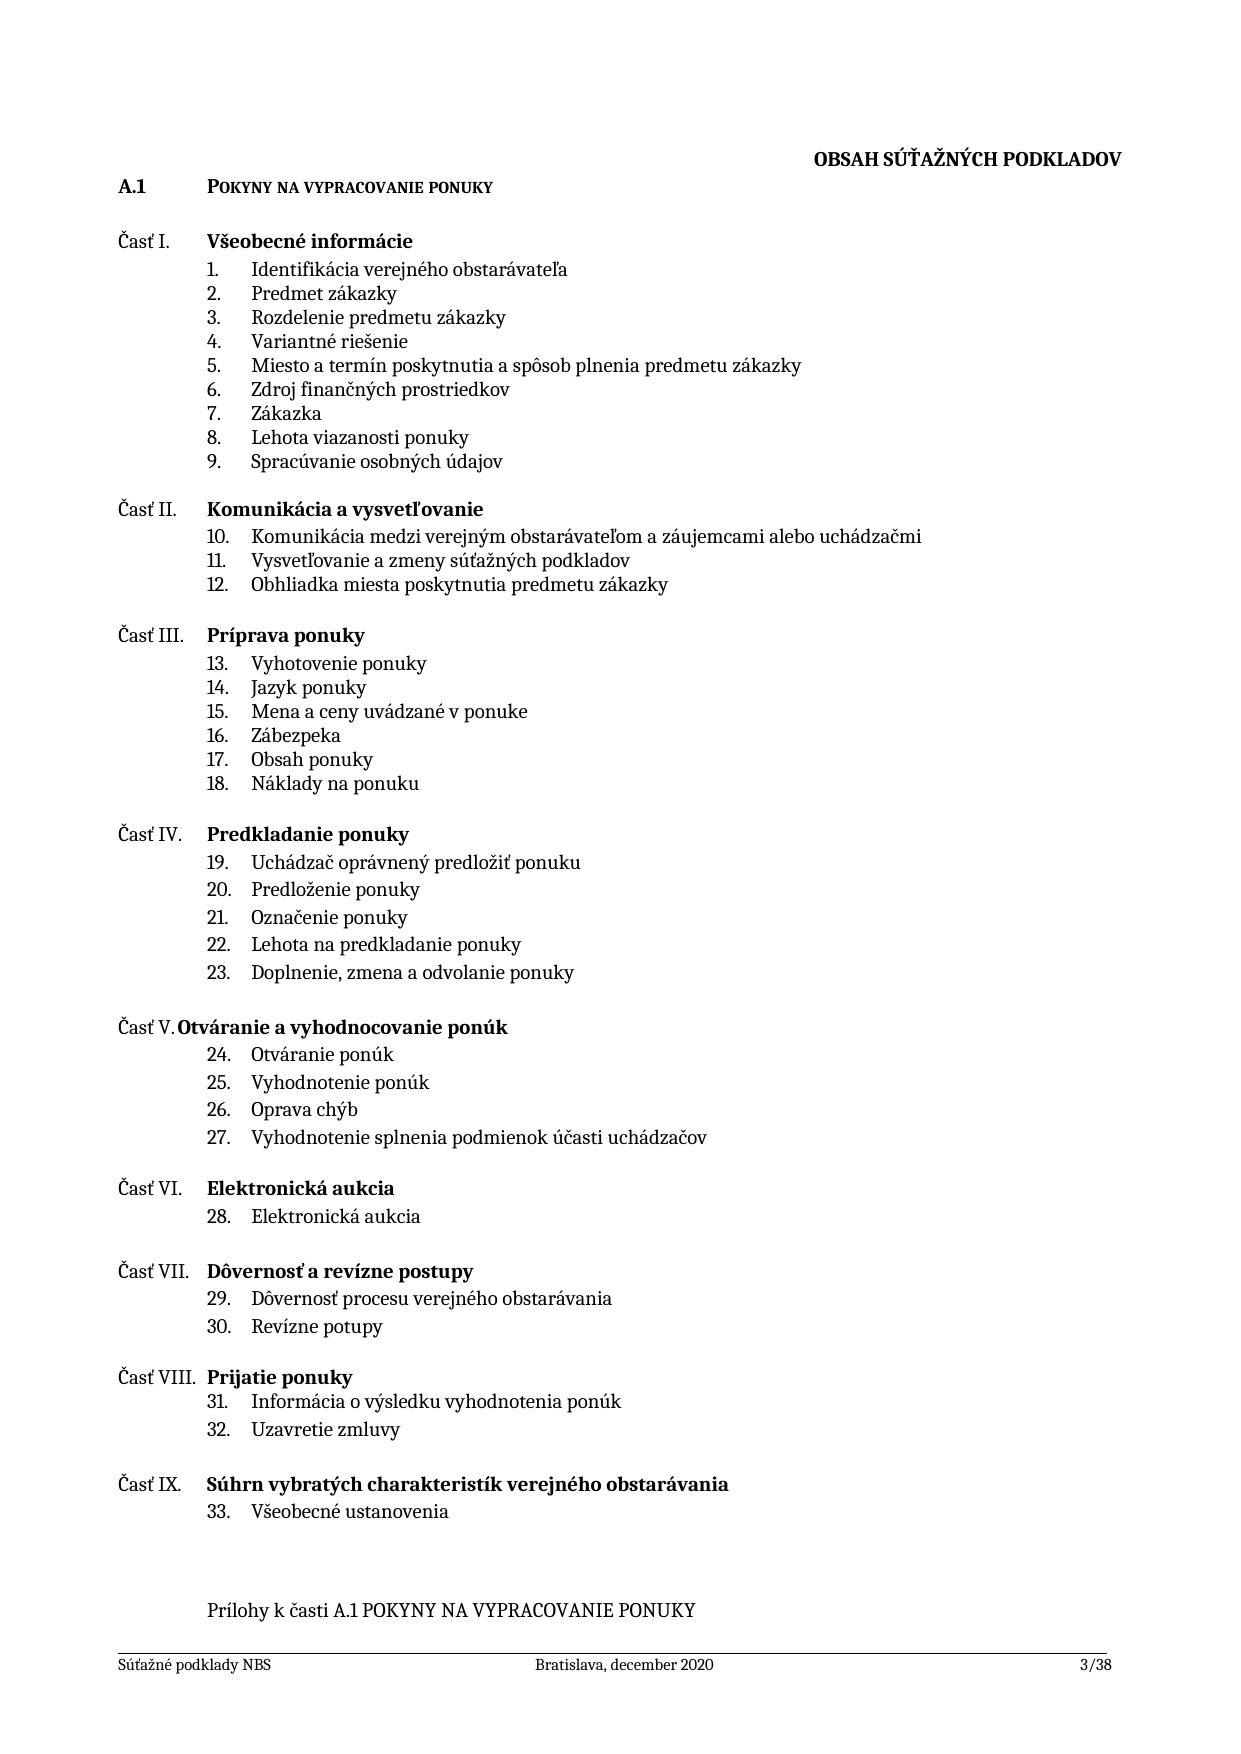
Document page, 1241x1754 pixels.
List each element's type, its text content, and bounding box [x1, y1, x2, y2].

subtitle Dôvernosť procesu verejného obstarávania [207, 1287, 1122, 1311]
text Časť IV. Predkladanie ponuky [118, 823, 1122, 847]
text Časť VII. Dôvernosť a revízne postupy [118, 1259, 1122, 1283]
subtitle Vysvetľovanie a zmeny súťažných podkladov [207, 549, 1122, 573]
subtitle Vyhodnotenie splnenia podmienok účasti uchádzačov [207, 1125, 1122, 1149]
subtitle Uchádzač oprávnený predložiť ponuku [207, 850, 1122, 874]
text Časť VIII. Prijatie ponuky [118, 1366, 1122, 1390]
subtitle Lehota na predkladanie ponuky [207, 933, 1122, 957]
text Prílohy k časti A.1 POKYNY NA VYPRACOVANIE PONUKY [207, 1599, 1122, 1623]
subtitle Doplnenie, zmena a odvolanie ponuky [207, 960, 1122, 984]
subtitle Náklady na ponuku [207, 771, 1122, 795]
subtitle Zdroj finančných prostriedkov [207, 377, 1122, 401]
text Časť I. Všeobecné informácie [118, 230, 1122, 254]
subtitle Revízne potupy [207, 1314, 1122, 1338]
subtitle Jazyk ponuky [207, 676, 1122, 699]
subtitle Vyhotovenie ponuky [207, 652, 1122, 676]
text A.1 Pokyny na vypracovanie ponuky [118, 175, 1122, 199]
subtitle Elektronická aukcia [207, 1204, 1122, 1228]
subtitle Informácia o výsledku vyhodnotenia ponúk [207, 1390, 1122, 1414]
subtitle Komunikácia medzi verejným obstarávateľom a záujemcami alebo uchádzačmi [207, 525, 1122, 549]
subtitle Rozdelenie predmetu zákazky [207, 306, 1122, 329]
subtitle Otváranie ponúk [207, 1043, 1122, 1067]
text Časť II. Komunikácia a vysvetľovanie [118, 497, 1122, 521]
subtitle Oprava chýb [207, 1098, 1122, 1122]
subtitle Predloženie ponuky [207, 878, 1122, 902]
subtitle Mena a ceny uvádzané v ponuke [207, 699, 1122, 723]
text OBSAH SÚŤAŽNÝCH PODKLADOV [118, 148, 1122, 172]
subtitle Identifikácia verejného obstarávateľa [207, 258, 1122, 282]
subtitle Obhliadka miesta poskytnutia predmetu zákazky [207, 573, 1122, 597]
subtitle Zákazka [207, 401, 1122, 425]
subtitle Zábezpeka [207, 723, 1122, 747]
text Časť VI. Elektronická aukcia [118, 1177, 1122, 1201]
subtitle Variantné riešenie [207, 329, 1122, 353]
subtitle Označenie ponuky [207, 905, 1122, 929]
subtitle Lehota viazanosti ponuky [207, 425, 1122, 449]
subtitle Obsah ponuky [207, 747, 1122, 771]
subtitle Predmet zákazky [207, 282, 1122, 306]
subtitle Vyhodnotenie ponúk [207, 1070, 1122, 1094]
subtitle Všeobecné ustanovenia [207, 1500, 1122, 1524]
text Časť V. Otváranie a vyhodnocovanie ponúk [118, 1015, 1122, 1039]
subtitle Spracúvanie osobných údajov [207, 449, 1122, 473]
subtitle Časť IX. Súhrn vybratých charakteristík verejného obstarávania [118, 1472, 1122, 1496]
subtitle Miesto a termín poskytnutia a spôsob plnenia predmetu zákazky [207, 353, 1122, 377]
subtitle Uzavretie zmluvy [207, 1417, 1122, 1441]
text Časť III. Príprava ponuky [118, 624, 1122, 648]
